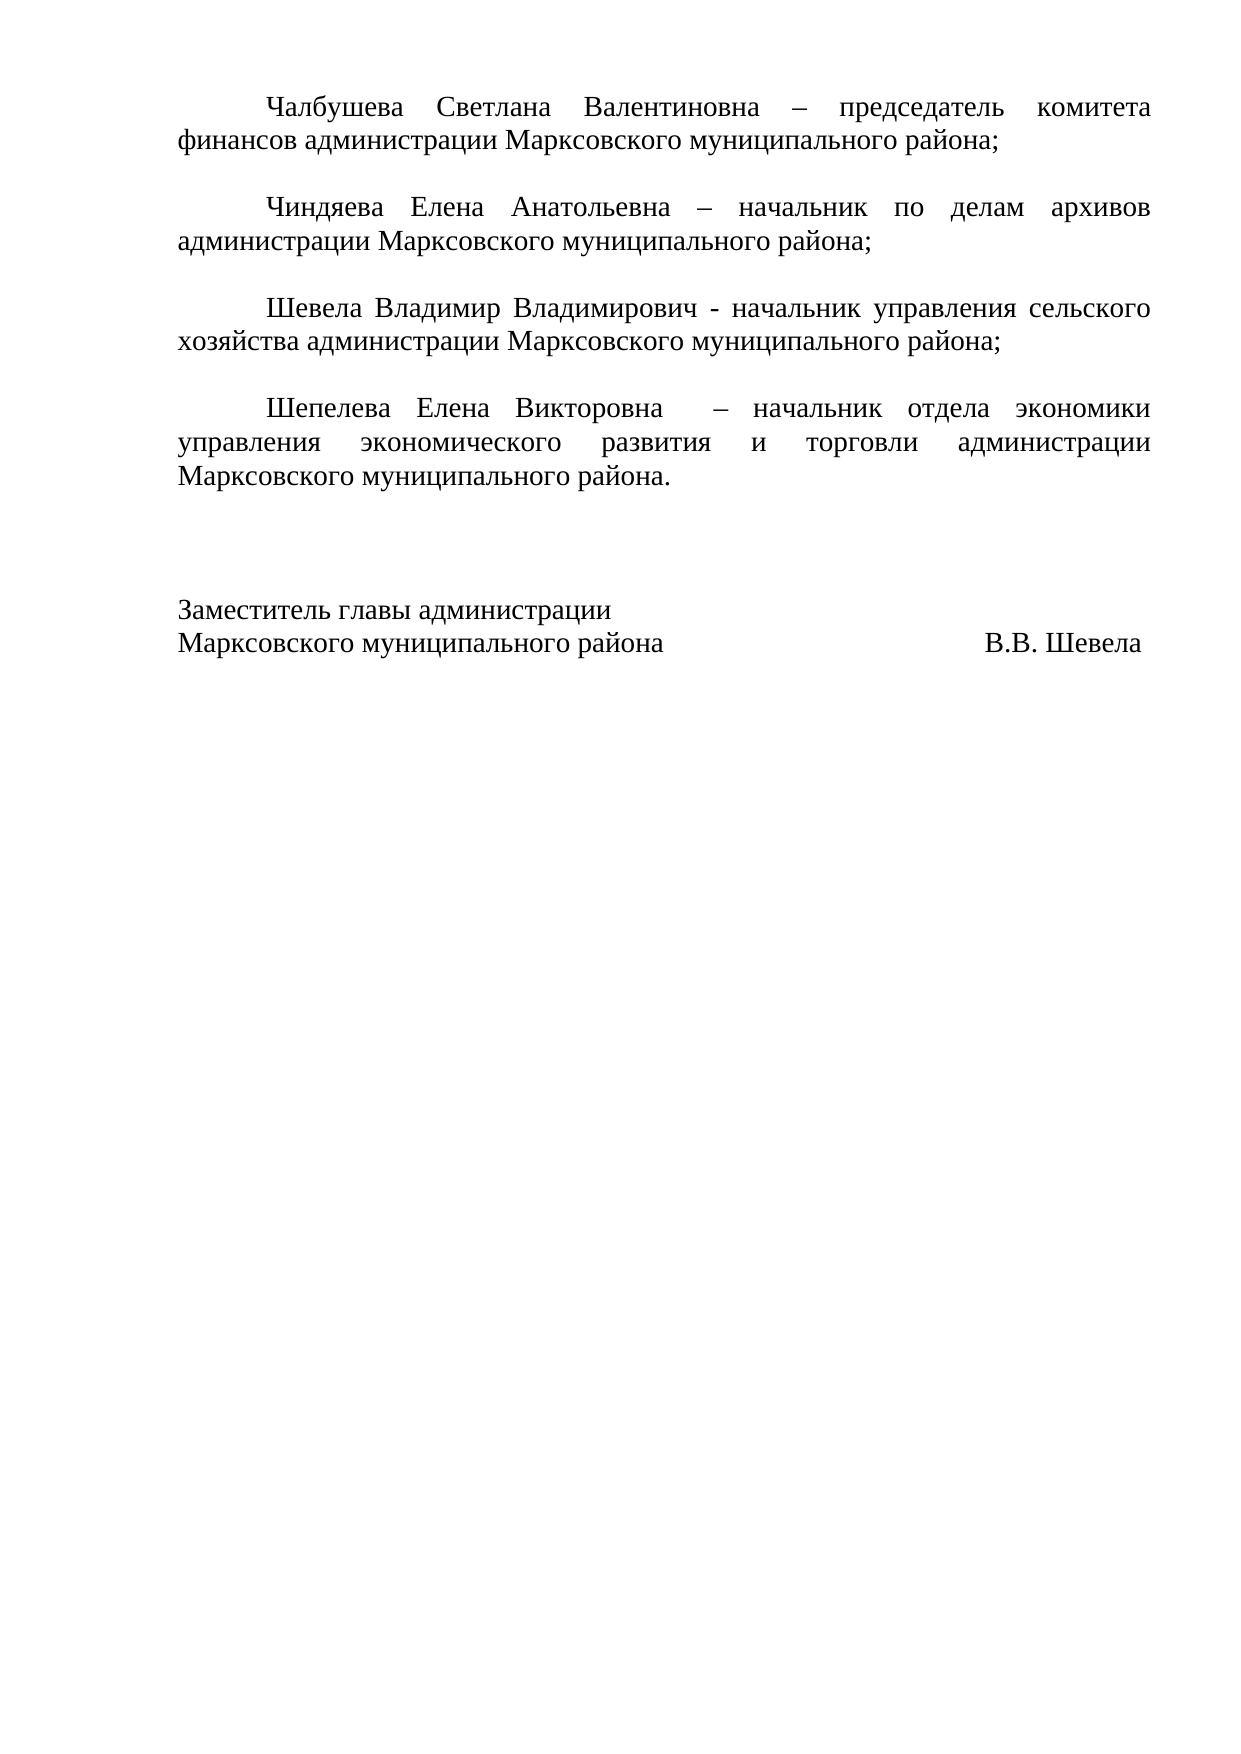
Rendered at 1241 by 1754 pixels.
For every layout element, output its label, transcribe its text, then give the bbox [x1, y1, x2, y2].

text Чиндяева Елена Анатольевна – начальник по делам архивов администрации Марксовского муниципального района; [177, 189, 1152, 256]
text Шевела Владимир Владимирович - начальник управления сельского хозяйства администрации Марксовского муниципального района; [177, 290, 1152, 357]
text Марксовского муниципального района В.В. Шевела [177, 625, 1152, 659]
text Заместитель главы администрации [177, 592, 1152, 625]
text Чалбушева Светлана Валентиновна – председатель комитета финансов администрации Марксовского муниципального района; [177, 89, 1152, 156]
text Шепелева Елена Викторовна – начальник отдела экономики управления экономического развития и торговли администрации Марксовского муниципального района. [177, 391, 1152, 491]
